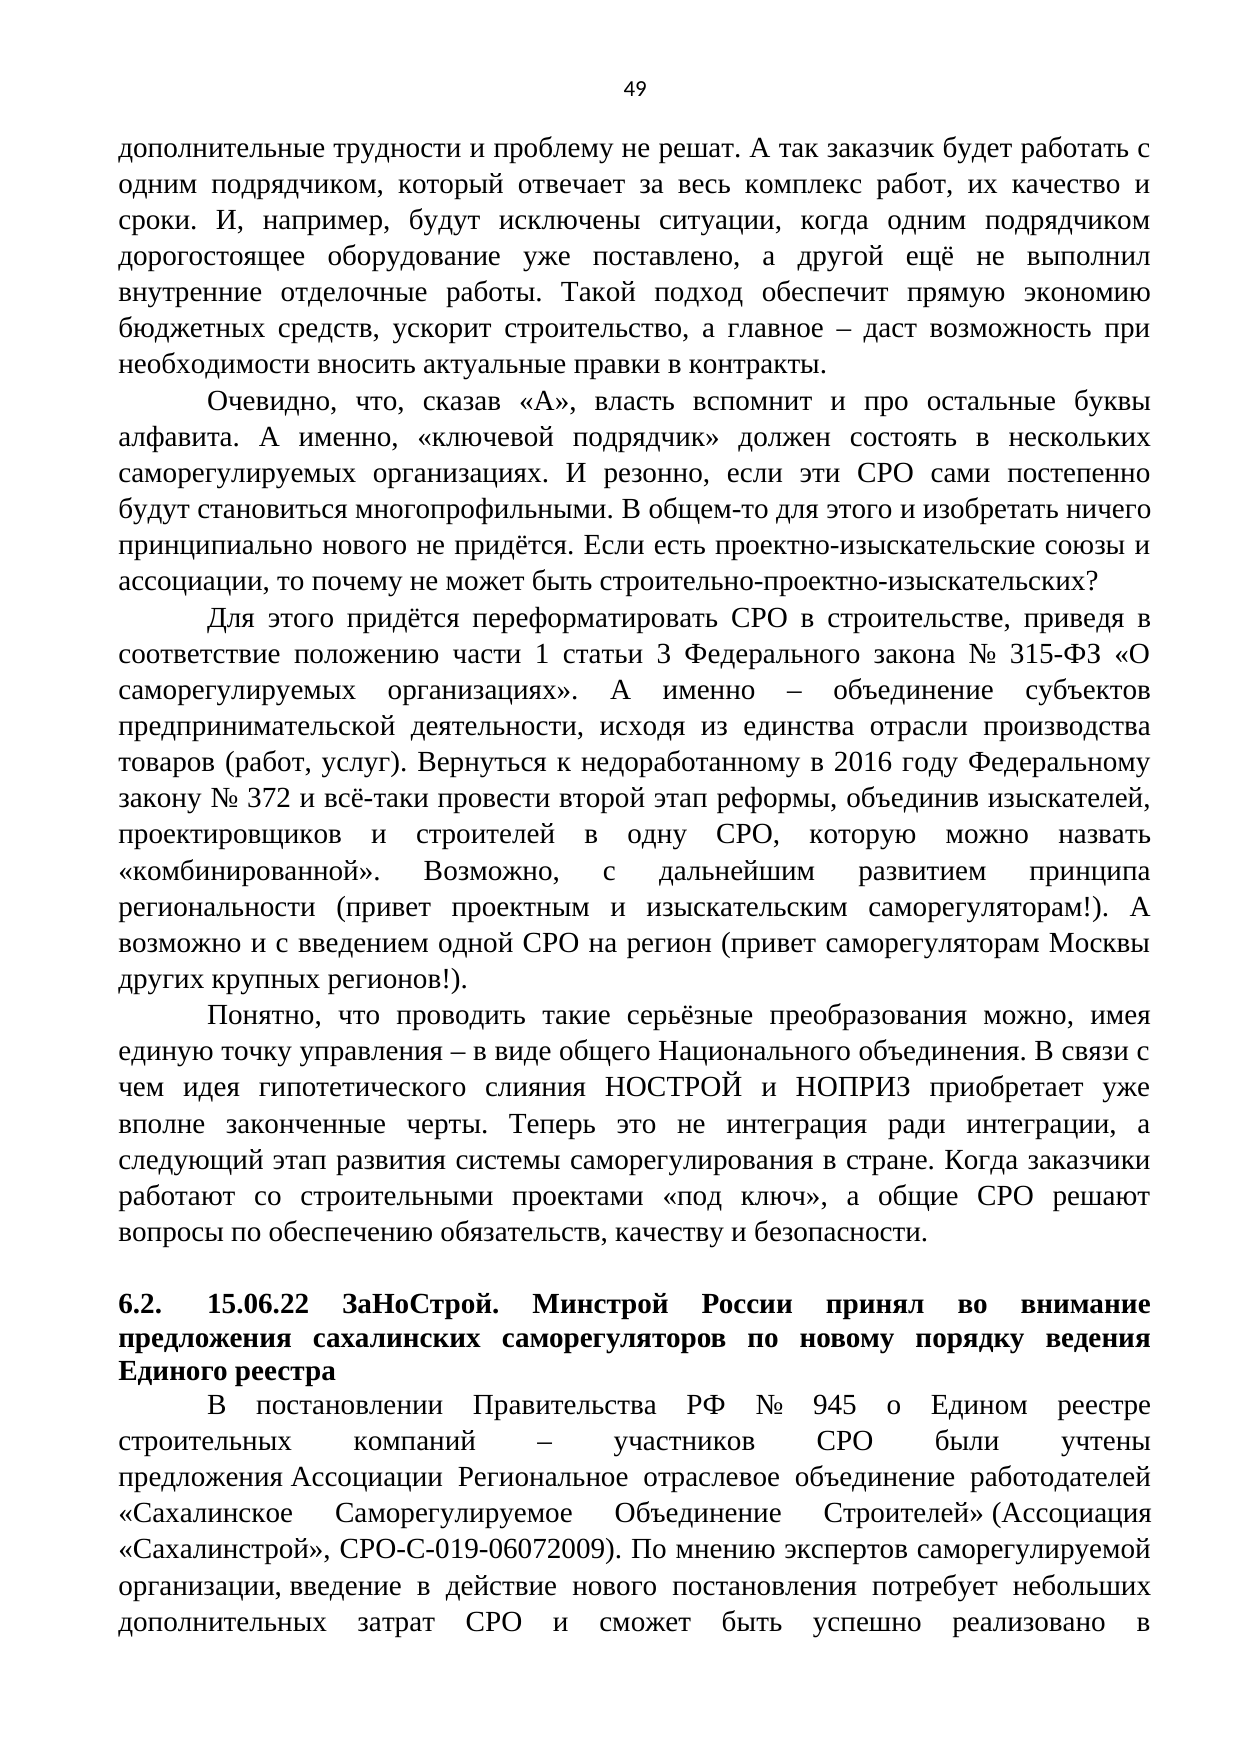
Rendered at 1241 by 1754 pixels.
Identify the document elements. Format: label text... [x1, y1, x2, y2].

text Очевидно, что, сказав «А», власть вспомнит и про остальные буквы алфавита. А именно, «ключевой подрядчик» должен состоять в нескольких саморегулируемых организациях. И резонно, если эти СРО сами постепенно будут становиться многопрофильными. В общем-то для этого и изобретать ничего принципиально нового не придётся. Если есть проектно-изыскательские союзы и ассоциации, то почему не может быть строительно-проектно-изыскательских? [118, 383, 1152, 597]
text Для этого придётся переформатировать СРО в строительстве, приведя в соответствие положению части 1 статьи 3 Федерального закона № 315-ФЗ «О саморегулируемых организациях». А именно – объединение субъектов предпринимательской деятельности, исходя из единства отрасли производства товаров (работ, услуг). Вернуться к недоработанному в 2016 году Федеральному закону № 372 и всё-таки провести второй этап реформы, объединив изыскателей, проектировщиков и строителей в одну СРО, которую можно назвать «комбинированной». Возможно, с дальнейшим развитием принципа региональности (привет проектным и изыскательским саморегуляторам!). А возможно и с введением одной СРО на регион (привет саморегуляторам Москвы других крупных регионов!). [118, 600, 1152, 995]
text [118, 1387, 1152, 1637]
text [118, 130, 1152, 380]
subtitle 15.06.22 ЗаНоСтрой. Минстрой России принял во внимание предложения сахалинских саморегуляторов по новому порядку ведения Единого реестра [118, 1286, 1152, 1387]
text Понятно, что проводить такие серьёзные преобразования можно, имея единую точку управления – в виде общего Национального объединения. В связи с чем идея гипотетического слияния НОСТРОЙ и НОПРИЗ приобретает уже вполне законченные черты. Теперь это не интеграция ради интеграции, а следующий этап развития системы саморегулирования в стране. Когда заказчики работают со строительными проектами «под ключ», а общие СРО решают вопросы по обеспечению обязательств, качеству и безопасности. [118, 997, 1152, 1248]
